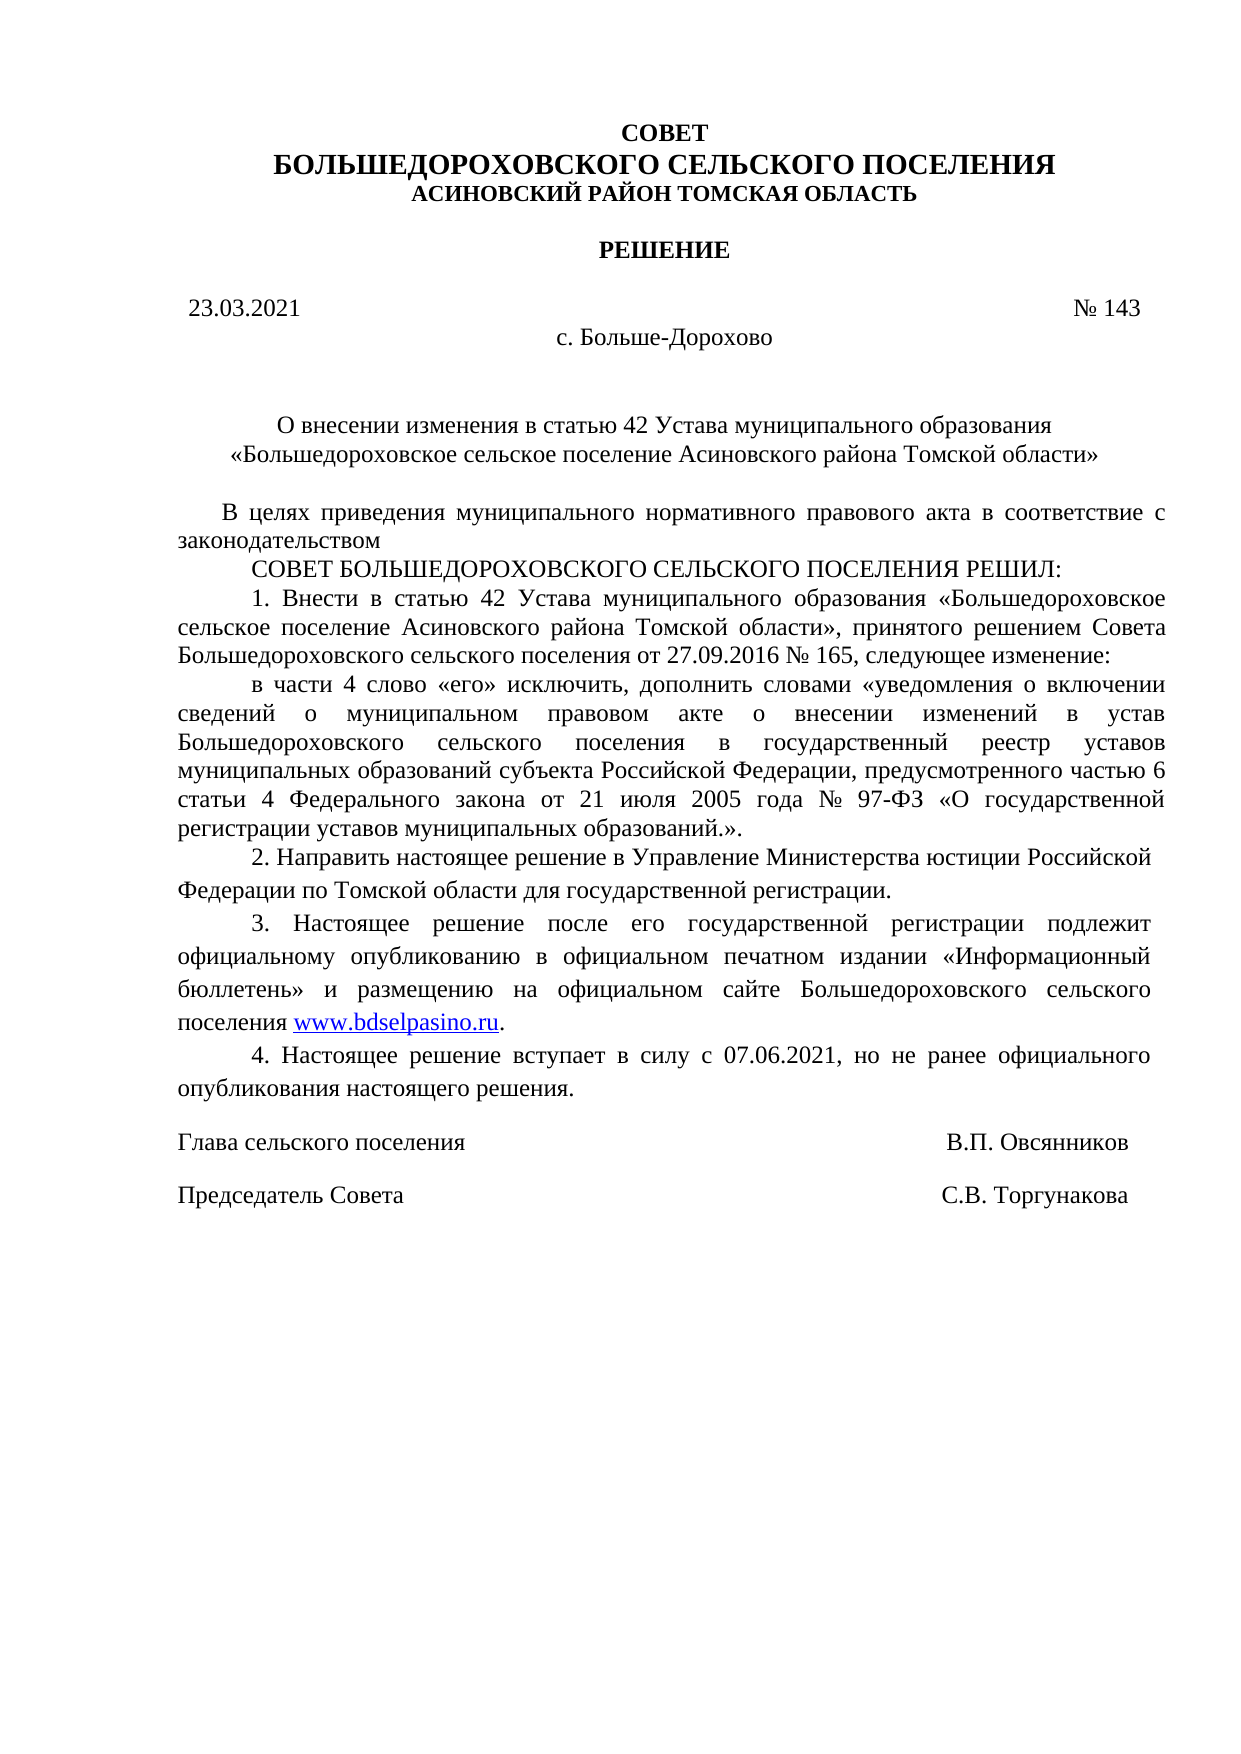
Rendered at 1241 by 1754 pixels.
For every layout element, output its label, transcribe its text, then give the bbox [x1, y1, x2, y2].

text Председатель Совета С.В. Торгунакова [177, 1181, 1152, 1209]
text БОЛЬШЕДОРОХОВСКОГО СЕЛЬСКОГО ПОСЕЛЕНИЯ [177, 147, 1152, 180]
text Глава сельского поселения В.П. Овсянников [177, 1127, 1152, 1155]
text 2. Направить настоящее решение в Управление Министерства юстиции Российской Федерации по Томской области для государственной регистрации. [177, 842, 1152, 903]
text АСИНОВСКИЙ РАЙОН ТОМСКАЯ ОБЛАСТЬ [177, 180, 1152, 207]
text СОВЕТ [177, 118, 1152, 147]
text О внесении изменения в статью 42 Устава муниципального образования [177, 410, 1152, 439]
text РЕШЕНИЕ [177, 236, 1152, 264]
text 23.03.2021 № 143 [177, 293, 1152, 322]
text 3. Настоящее решение после его государственной регистрации подлежит официальному опубликованию в официальном печатном издании «Информационный бюллетень» и размещению на официальном сайте Большедороховского сельского поселения www.bdselpasino.ru. [177, 908, 1152, 1036]
text в части 4 слово «его» исключить, дополнить словами «уведомления о включении сведений о муниципальном правовом акте о внесении изменений в устав Большедороховского сельского поселения в государственный реестр уставов муниципальных образований субъекта Российской Федерации, предусмотренного частью 6 статьи 4 Федерального закона от 21 июля 2005 года № 97-ФЗ «О государственной регистрации уставов муниципальных образований.». [177, 669, 1167, 842]
text В целях приведения муниципального нормативного правового акта в соответствие с законодательством [177, 497, 1167, 554]
text с. Больше-Дорохово [177, 322, 1152, 351]
text 1. Внести в статью 42 Устава муниципального образования «Большедороховское сельское поселение Асиновского района Томской области», принятого решением Совета Большедороховского сельского поселения от 27.09.2016 № 165, следующее изменение: [177, 583, 1167, 669]
text «Большедороховское сельское поселение Асиновского района Томской области» [177, 439, 1152, 468]
text 4. Настоящее решение вступает в силу с 07.06.2021, но не ранее официального опубликования настоящего решения. [177, 1040, 1152, 1102]
text СОВЕТ БОЛЬШЕДОРОХОВСКОГО СЕЛЬСКОГО ПОСЕЛЕНИЯ РЕШИЛ: [177, 554, 1167, 583]
